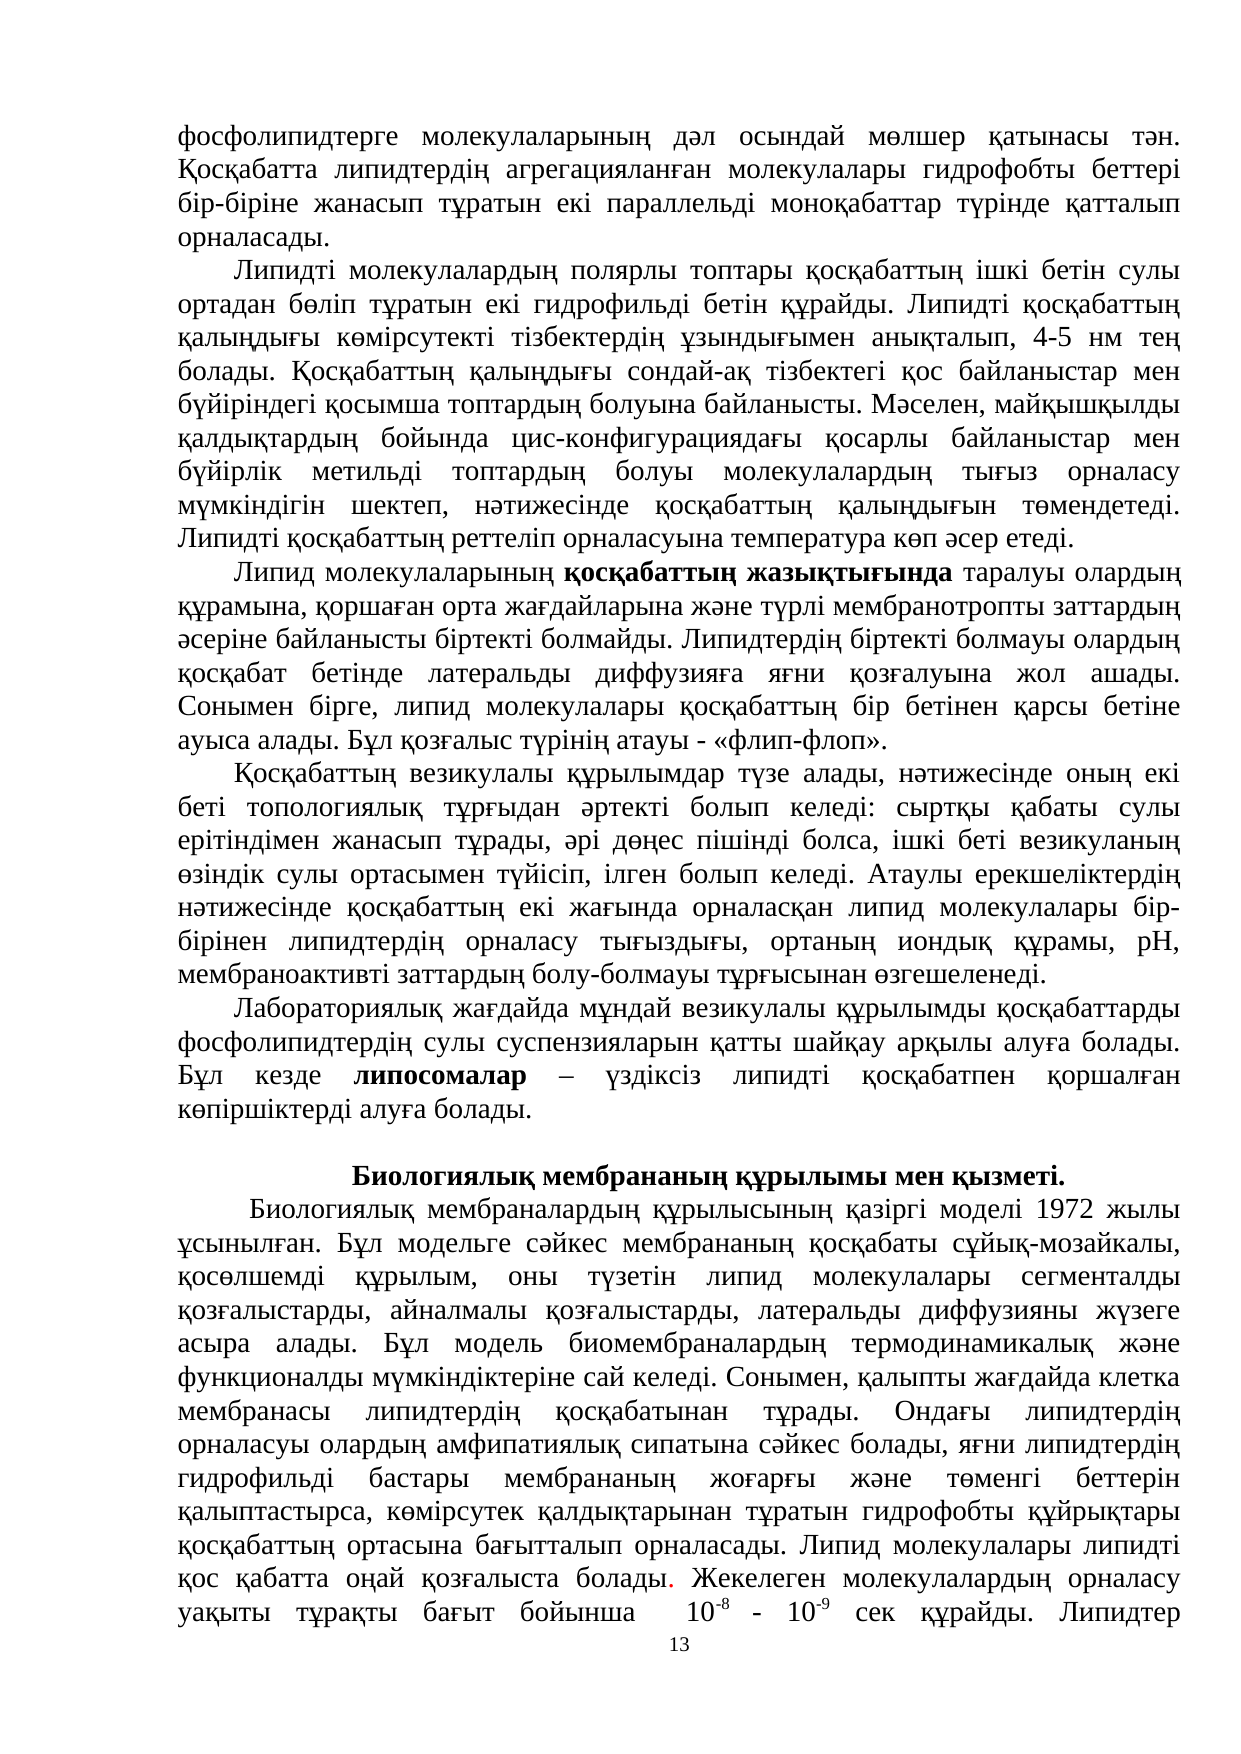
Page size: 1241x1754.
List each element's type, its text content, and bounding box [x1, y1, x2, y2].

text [177, 118, 1181, 252]
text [177, 1191, 1181, 1627]
text Биологиялық мембрананың құрылымы мен қызметі. [177, 1158, 1181, 1191]
text Қосқабаттың везикулалы құрылымдар түзе алады, нәтижесінде оның екі беті топологиялық тұрғыдан әртекті болып келеді: сыртқы қабаты сулы ерітіндімен жанасып тұрады, әрі дөңес пішінді болса, ішкі беті везикуланың өзіндік сулы ортасымен түйісіп, ілген болып келеді. Атаулы ерекшеліктердің нәтижесінде қосқабаттың екі жағында орналасқан липид молекулалары бір-бірінен липидтердің орналасу тығыздығы, ортаның иондық құрамы, рН, мембраноактивті заттардың болу-болмауы тұрғысынан өзгешеленеді. [177, 755, 1181, 990]
text Лабораториялық жағдайда мұндай везикулалы құрылымды қосқабаттарды фосфолипидтердің сулы суспензияларын қатты шайқау арқылы алуға болады. Бұл кезде липосомалар – үздіксіз липидті қосқабатпен қоршалған көпіршіктерді алуға болады. [177, 990, 1181, 1124]
text Липид молекулаларының қосқабаттың жазықтығында таралуы олардың құрамына, қоршаған орта жағдайларына және түрлі мембранотропты заттардың әсеріне байланысты біртекті болмайды. Липидтердің біртекті болмауы олардың қосқабат бетінде латеральды диффузияға яғни қозғалуына жол ашады. Сонымен бірге, липид молекулалары қосқабаттың бір бетінен қарсы бетіне ауыса алады. Бұл қозғалыс түрінің атауы - «флип-флоп». [177, 554, 1181, 755]
text Липидті молекулалардың полярлы топтары қосқабаттың ішкі бетін сулы ортадан бөліп тұратын екі гидрофильді бетін құрайды. Липидті қосқабаттың қалыңдығы көмірсутекті тізбектердің ұзындығымен анықталып, 4-5 нм тең болады. Қосқабаттың қалыңдығы сондай-ақ тізбектегі қос байланыстар мен бүйіріндегі қосымша топтардың болуына байланысты. Мәселен, майқышқылды қалдықтардың бойында цис-конфигурациядағы қосарлы байланыстар мен бүйірлік метильді топтардың болуы молекулалардың тығыз орналасу мүмкіндігін шектеп, нәтижесінде қосқабаттың қалыңдығын төмендетеді. Липидті қосқабаттың реттеліп орналасуына температура көп әсер етеді. [177, 252, 1181, 554]
